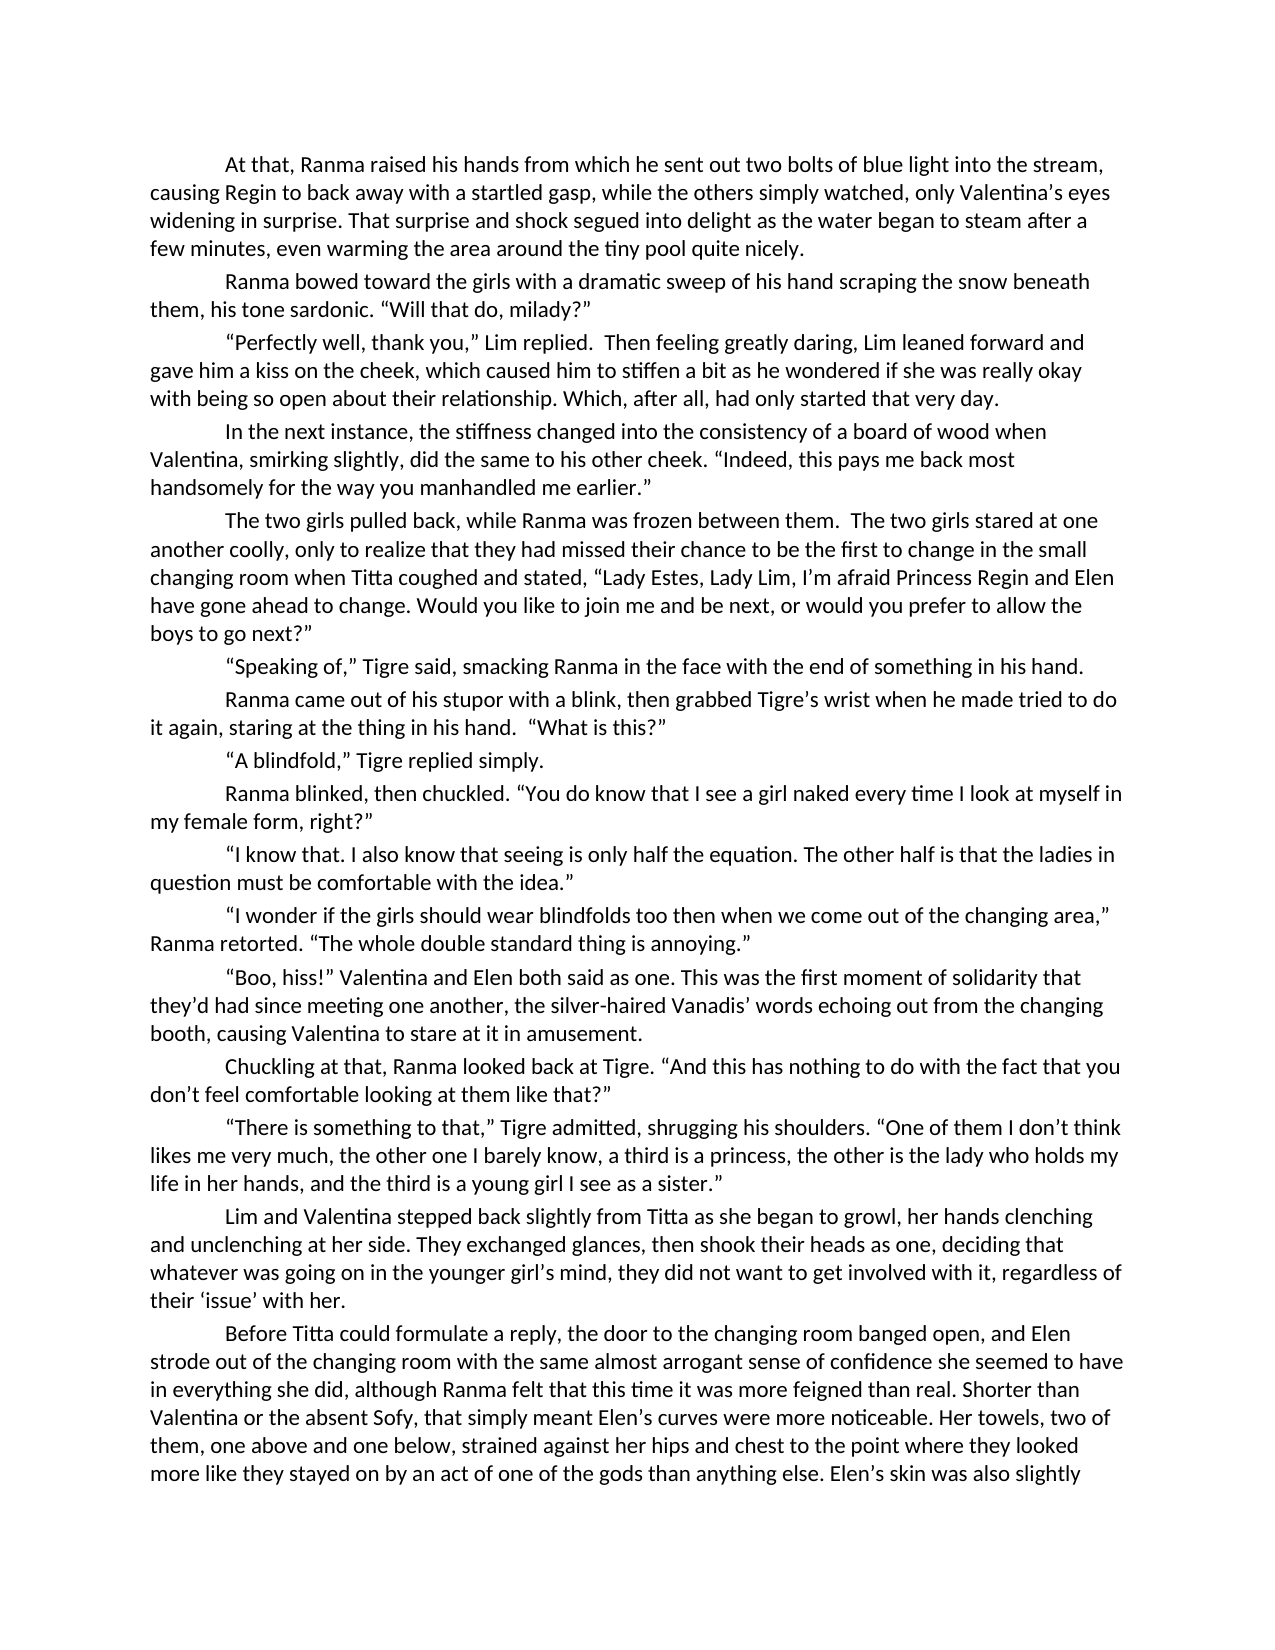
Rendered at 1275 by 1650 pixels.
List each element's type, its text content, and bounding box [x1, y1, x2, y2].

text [150, 1319, 1125, 1487]
text “Perfectly well, thank you,” Lim replied. Then feeling greatly daring, Lim leaned forward and gave him a kiss on the cheek, which caused him to stiffen a bit as he wondered if she was really okay with being so open about their relationship. Which, after all, had only started that very day. [150, 328, 1125, 412]
text “I wonder if the girls should wear blindfolds too then when we come out of the changing area,” Ranma retorted. “The whole double standard thing is annoying.” [150, 902, 1125, 958]
text In the next instance, the stiffness changed into the consistency of a board of wood when Valentina, smirking slightly, did the same to his other cheek. “Indeed, this pays me back most handsomely for the way you manhandled me earlier.” [150, 417, 1125, 502]
text “Boo, hiss!” Valentina and Elen both said as one. This was the first moment of solidarity that they’d had since meeting one another, the silver-haired Vanadis’ words echoing out from the changing booth, causing Valentina to stare at it in amusement. [150, 963, 1125, 1047]
text The two girls pulled back, while Ranma was frozen between them. The two girls stared at one another coolly, only to realize that they had missed their chance to be the first to change in the small changing room when Titta coughed and stated, “Lady Estes, Lady Lim, I’m afraid Princess Regin and Elen have gone ahead to change. Would you like to join me and be next, or would you prefer to allow the boys to go next?” [150, 507, 1125, 647]
text Ranma blinked, then chuckled. “You do know that I see a girl naked every time I look at myself in my female form, right?” [150, 779, 1125, 835]
text Ranma bowed toward the girls with a dramatic sweep of his hand scraping the snow beneath them, his tone sardonic. “Will that do, milady?” [150, 267, 1125, 323]
text “A blindfold,” Tigre replied simply. [150, 746, 1125, 774]
text Chuckling at that, Ranma looked back at Tigre. “And this has nothing to do with the fact that you don’t feel comfortable looking at them like that?” [150, 1052, 1125, 1108]
text Ranma came out of his stupor with a blink, then grabbed Tigre’s wrist when he made tried to do it again, staring at the thing in his hand. “What is this?” [150, 685, 1125, 741]
text “I know that. I also know that seeing is only half the equation. The other half is that the ladies in question must be comfortable with the idea.” [150, 840, 1125, 896]
text Lim and Valentina stepped back slightly from Titta as she began to growl, her hands clenching and unclenching at her side. They exchanged glances, then shook their heads as one, deciding that whatever was going on in the younger girl’s mind, they did not want to get involved with it, regardless of their ‘issue’ with her. [150, 1202, 1125, 1314]
text At that, Ranma raised his hands from which he sent out two bolts of blue light into the stream, causing Regin to back away with a startled gasp, while the others simply watched, only Valentina’s eyes widening in surprise. That surprise and shock segued into delight as the water began to steam after a few minutes, even warming the area around the tiny pool quite nicely. [150, 150, 1125, 262]
text “Speaking of,” Tigre said, smacking Ranma in the face with the end of something in his hand. [150, 652, 1125, 680]
text “There is something to that,” Tigre admitted, shrugging his shoulders. “One of them I don’t think likes me very much, the other one I barely know, a third is a princess, the other is the lady who holds my life in her hands, and the third is a young girl I see as a sister.” [150, 1113, 1125, 1197]
